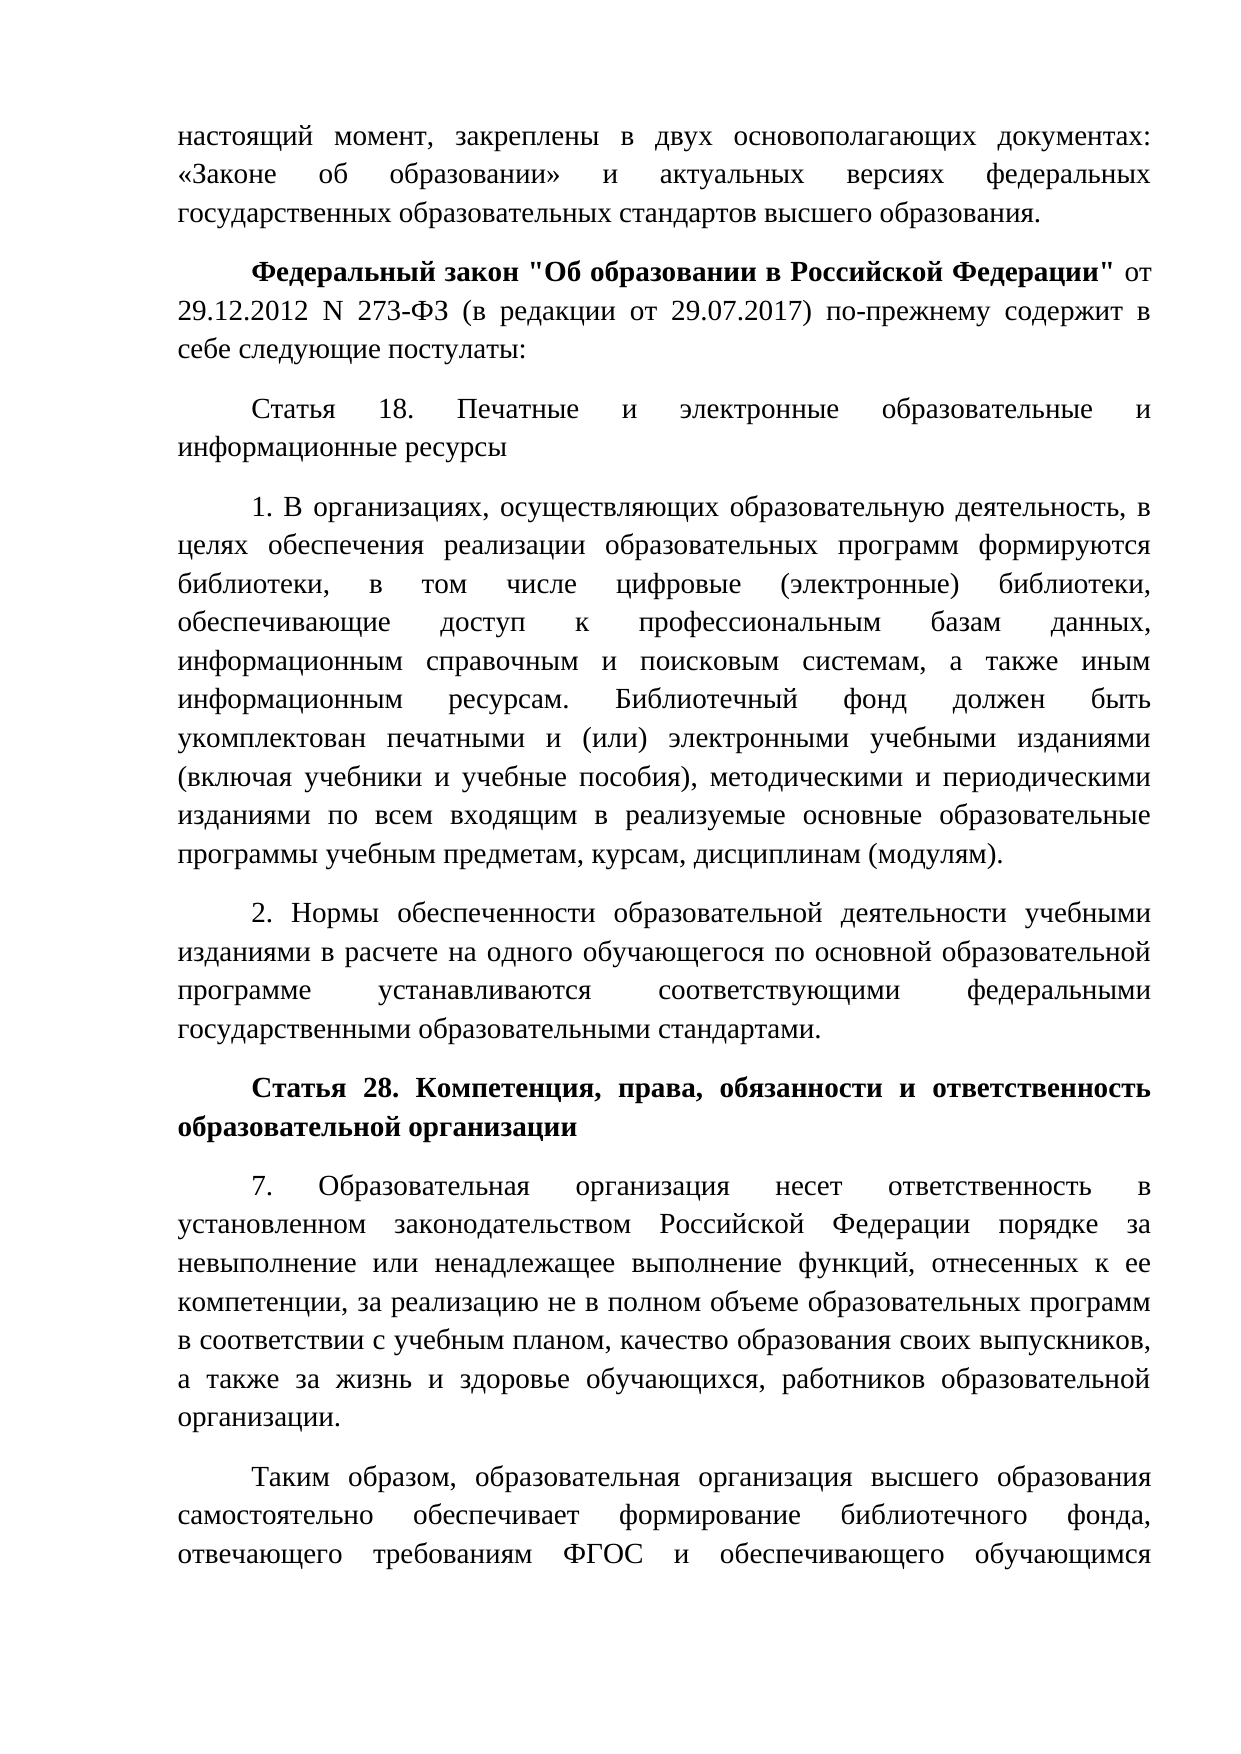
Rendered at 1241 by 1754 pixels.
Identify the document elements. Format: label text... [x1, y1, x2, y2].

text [177, 1459, 1152, 1569]
text 7. Образовательная организация несет ответственность в установленном законодательством Российской Федерации порядке за невыполнение или ненадлежащее выполнение функций, отнесенных к ее компетенции, за реализацию не в полном объеме образовательных программ в соответствии с учебным планом, качество образования своих выпускников, а также за жизнь и здоровье обучающихся, работников образовательной организации. [177, 1168, 1152, 1433]
text Статья 18. Печатные и электронные образовательные и информационные ресурсы [177, 391, 1152, 463]
text Статья 28. Компетенция, права, обязанности и ответственность образовательной организации [177, 1070, 1152, 1142]
text 2. Нормы обеспеченности образовательной деятельности учебными изданиями в расчете на одного обучающегося по основной образовательной программе устанавливаются соответствующими федеральными государственными образовательными стандартами. [177, 895, 1152, 1044]
text Федеральный закон "Об образовании в Российской Федерации" от 29.12.2012 N 273-ФЗ (в редакции от 29.07.2017) по-прежнему содержит в себе следующие постулаты: [177, 254, 1152, 365]
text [177, 118, 1152, 229]
text 1. В организациях, осуществляющих образовательную деятельность, в целях обеспечения реализации образовательных программ формируются библиотеки, в том числе цифровые (электронные) библиотеки, обеспечивающие доступ к профессиональным базам данных, информационным справочным и поисковым системам, а также иным информационным ресурсам. Библиотечный фонд должен быть укомплектован печатными и (или) электронными учебными изданиями (включая учебники и учебные пособия), методическими и периодическими изданиями по всем входящим в реализуемые основные образовательные программы учебным предметам, курсам, дисциплинам (модулям). [177, 489, 1152, 869]
